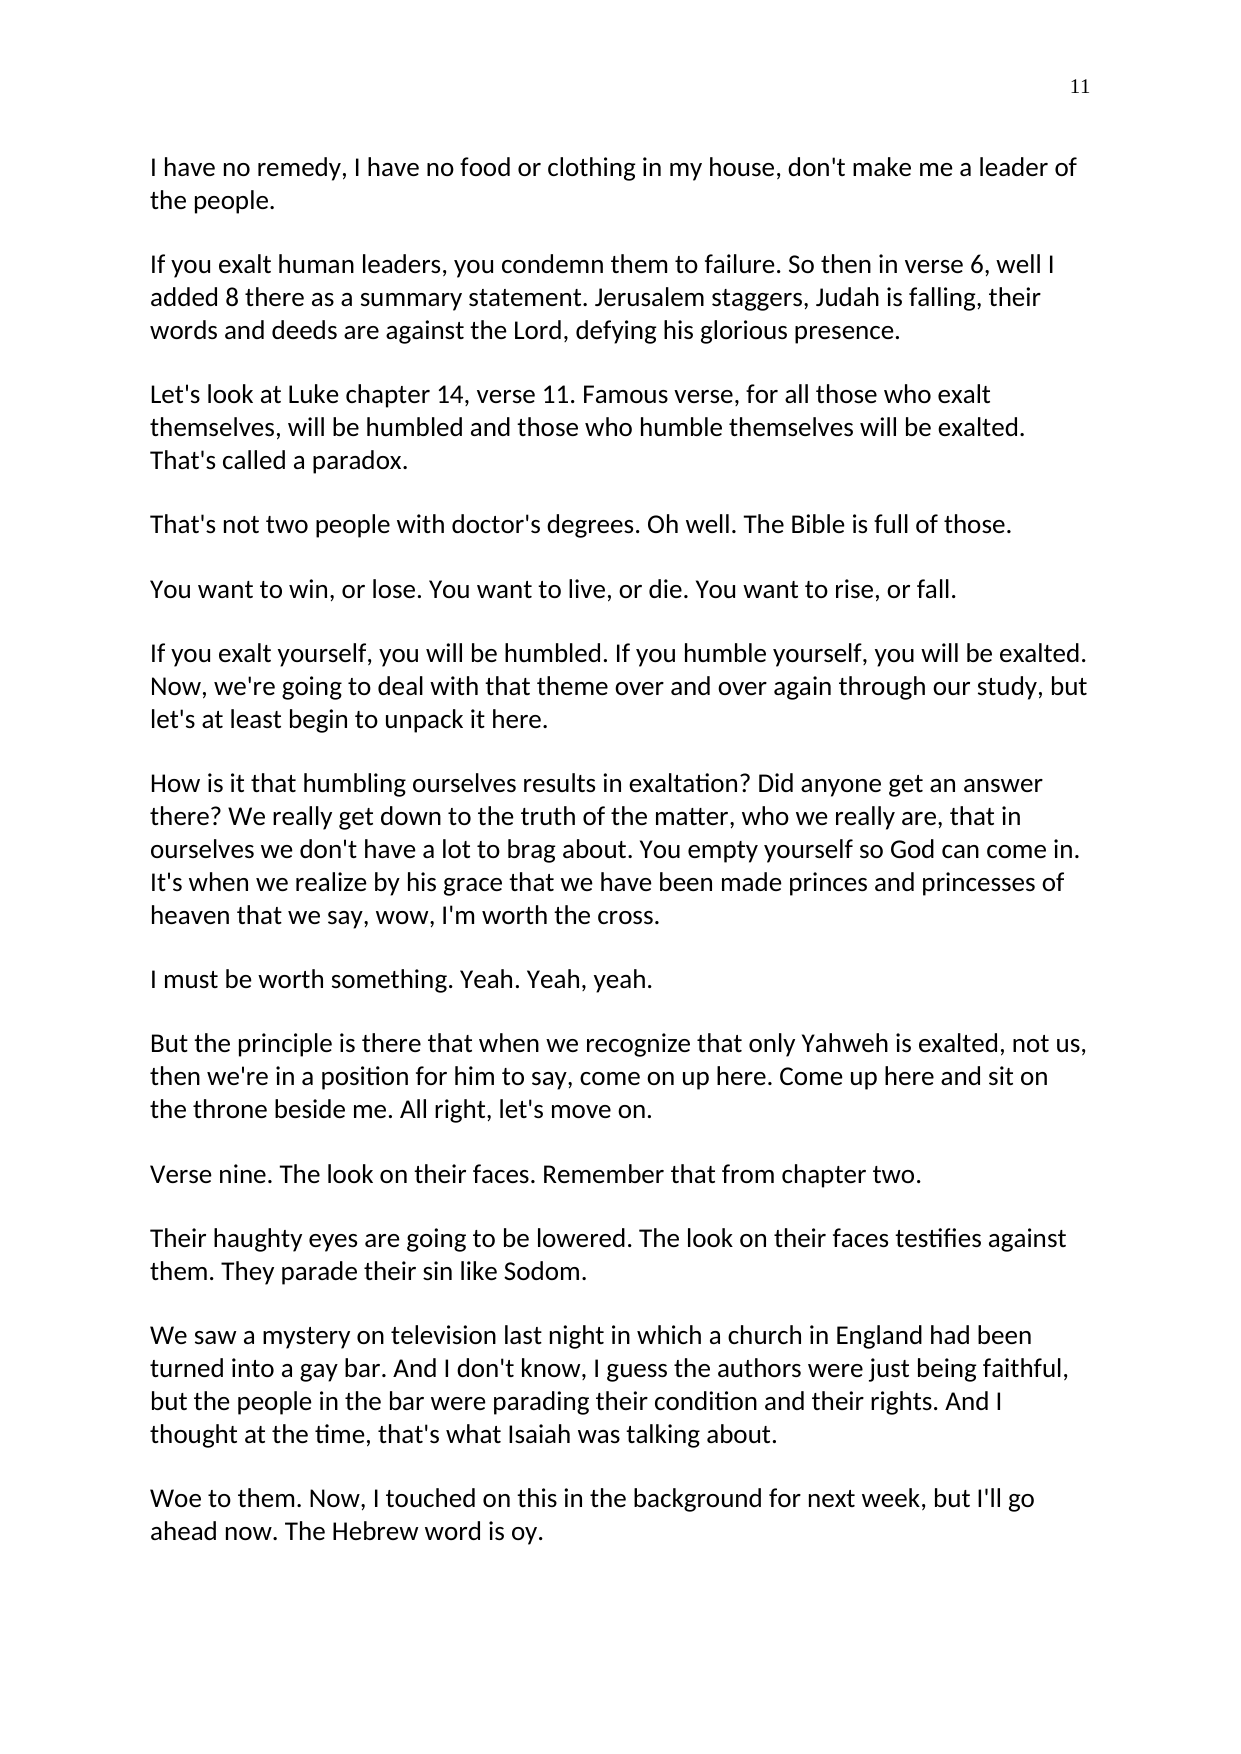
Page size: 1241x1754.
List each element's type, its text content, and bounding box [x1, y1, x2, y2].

text Woe to them. Now, I touched on this in the background for next week, but I'll go ahead now. The Hebrew word is oy. [150, 1481, 1090, 1547]
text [150, 150, 1090, 216]
text You want to win, or lose. You want to live, or die. You want to rise, or fall. [150, 572, 1090, 605]
text If you exalt human leaders, you condemn them to failure. So then in verse 6, well I added 8 there as a summary statement. Jerusalem staggers, Judah is falling, their words and deeds are against the Lord, defying his glorious presence. [150, 247, 1090, 346]
text Verse nine. The look on their faces. Remember that from chapter two. [150, 1157, 1090, 1190]
text But the principle is there that when we recognize that only Yahweh is exalted, not us, then we're in a position for him to say, come on up here. Come up here and sit on the throne beside me. All right, let's move on. [150, 1027, 1090, 1126]
text Their haughty eyes are going to be lowered. The look on their faces testifies against them. They parade their sin like Sodom. [150, 1221, 1090, 1287]
text That's not two people with doctor's degrees. Oh well. The Bible is full of those. [150, 508, 1090, 541]
text I must be worth something. Yeah. Yeah, yeah. [150, 962, 1090, 995]
text If you exalt yourself, you will be humbled. If you humble yourself, you will be exalted. Now, we're going to deal with that theme over and over again through our study, but let's at least begin to unpack it here. [150, 636, 1090, 735]
text Let's look at Luke chapter 14, verse 11. Famous verse, for all those who exalt themselves, will be humbled and those who humble themselves will be exalted. That's called a paradox. [150, 377, 1090, 476]
text How is it that humbling ourselves results in exaltation? Did anyone get an answer there? We really get down to the truth of the matter, who we really are, that in ourselves we don't have a lot to brag about. You empty yourself so God can come in. It's when we realize by his grace that we have been made princes and princesses of heaven that we say, wow, I'm worth the cross. [150, 766, 1090, 931]
text We saw a mystery on television last night in which a church in England had been turned into a gay bar. And I don't know, I guess the authors were just being faithful, but the people in the bar were parading their condition and their rights. And I thought at the time, that's what Isaiah was talking about. [150, 1318, 1090, 1450]
